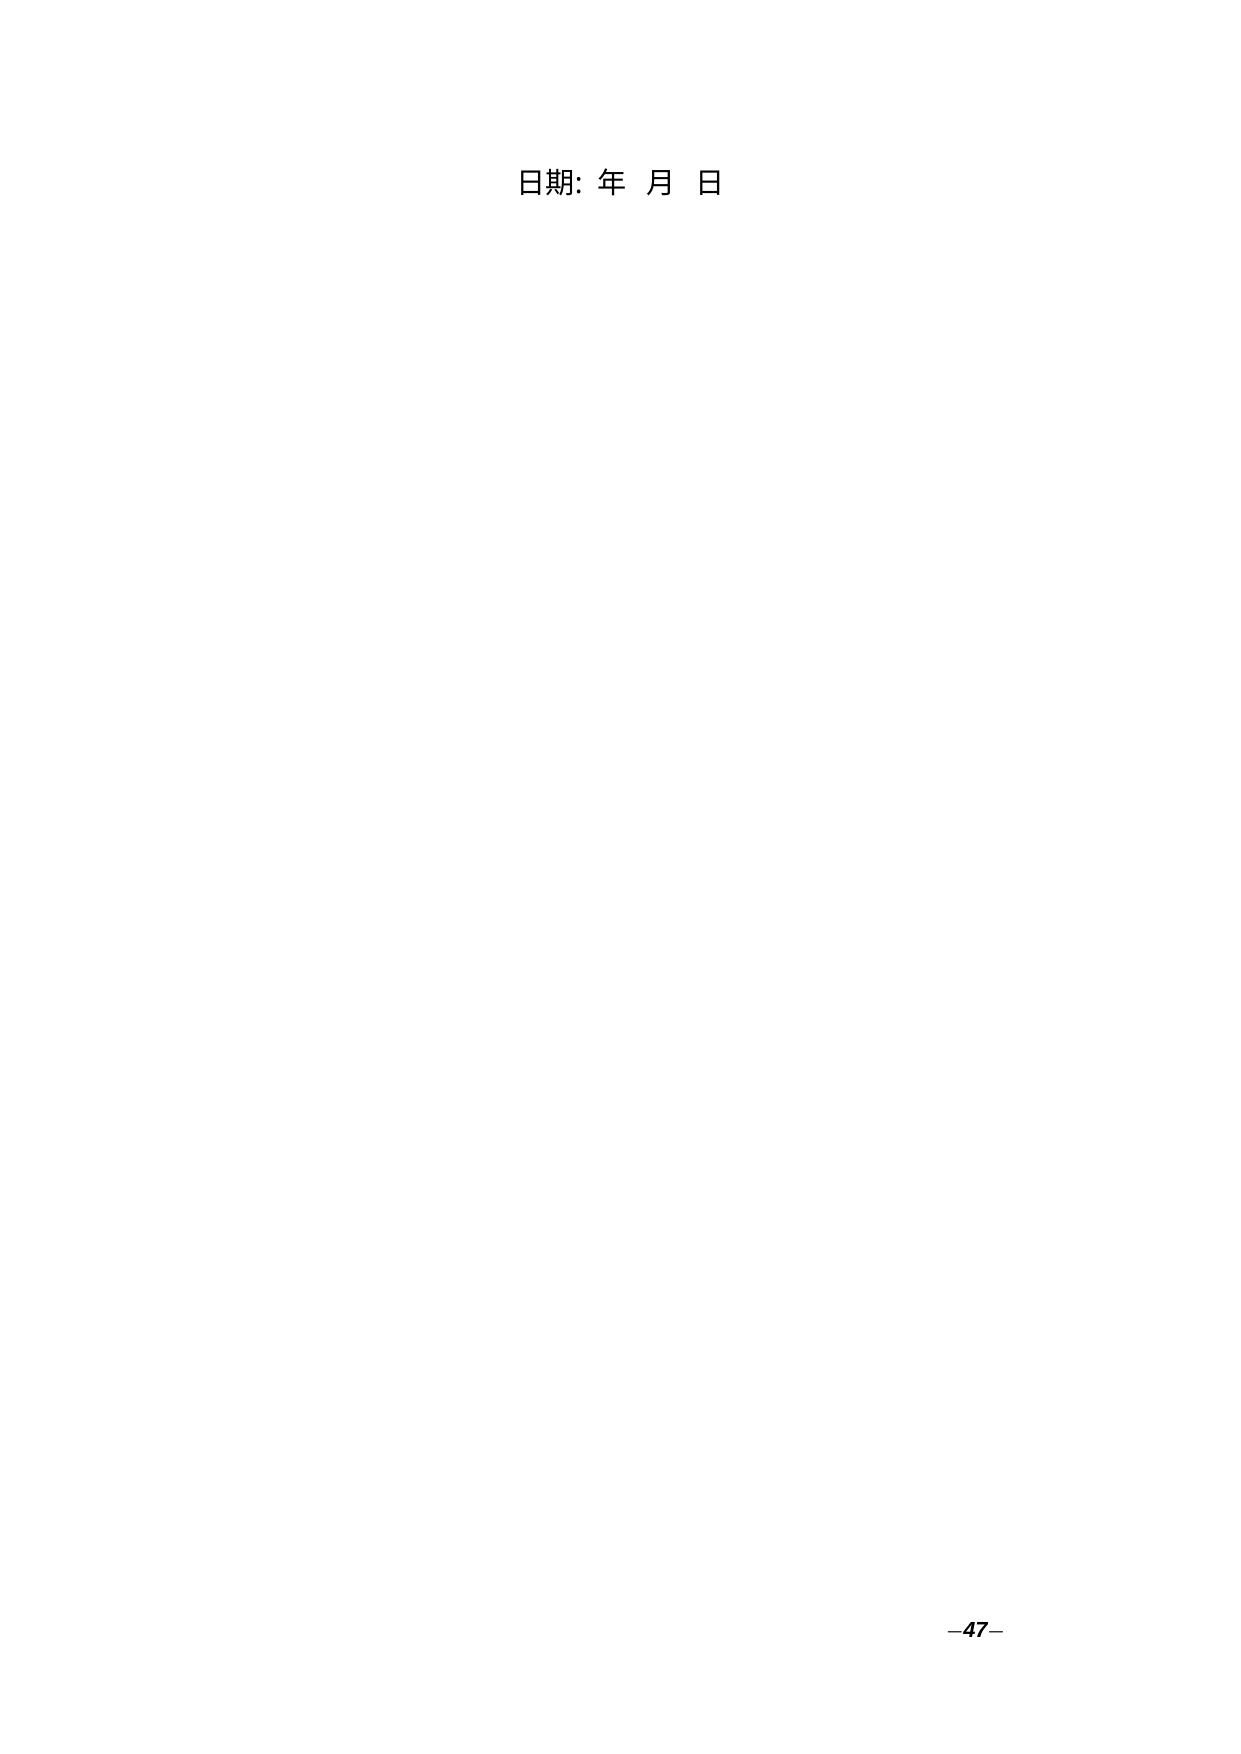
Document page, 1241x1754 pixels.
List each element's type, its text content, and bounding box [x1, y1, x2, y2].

text 日期: 年 月 日 [177, 147, 1063, 216]
